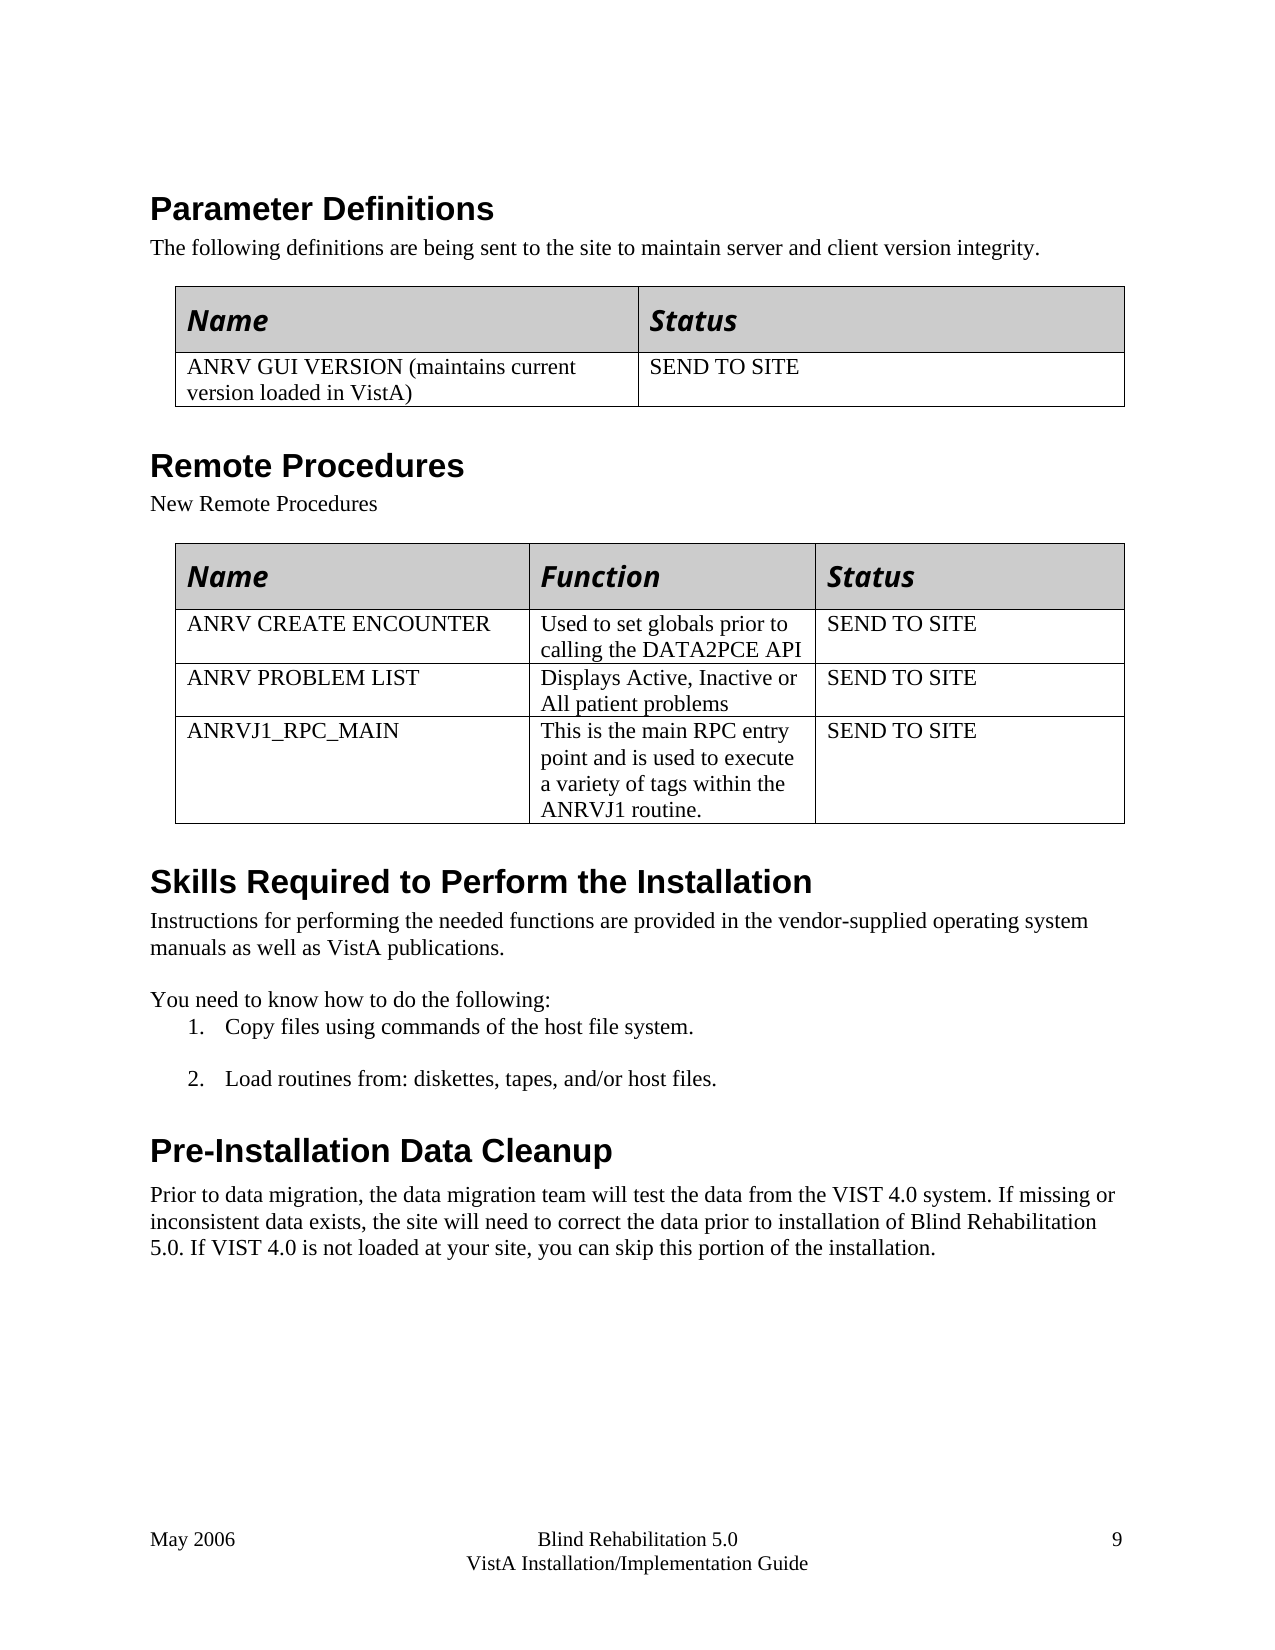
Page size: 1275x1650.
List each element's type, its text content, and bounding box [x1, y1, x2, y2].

subtitle Skills Required to Perform the Installation [150, 863, 1125, 901]
text Instructions for performing the needed functions are provided in the vendor-supplied operating system manuals as well as publications. [150, 907, 1125, 960]
text Prior to data migration, the data migration team will test the data from the VIST 4.0 system. If missing or inconsistent data exists, the site will need to correct the data prior to installation of Blind Rehabilitation 5.0. If VIST 4.0 is not loaded at your site, you can skip this portion of the installation. [150, 1182, 1125, 1261]
table_cell ANRV CREATE ENCOUNTER [176, 610, 529, 662]
text New Remote Procedures [150, 490, 1125, 517]
text The following definitions are being sent to the site to maintain server and client version integrity. [150, 233, 1125, 260]
table_cell SEND TO SITE [639, 353, 1124, 406]
subtitle Parameter Definitions [150, 189, 1125, 227]
text You need to know how to do the following: [150, 986, 1125, 1013]
table_header Status [816, 544, 1124, 609]
table_header Status [639, 287, 1124, 352]
table_cell ANRVJ1_RPC_MAIN [176, 717, 529, 823]
table_cell This is the main RPC entry point and is used to execute a variety of tags within the ANRVJ1 routine. [530, 717, 815, 823]
table_cell ANRV PROBLEM LIST [176, 664, 529, 716]
table_cell SEND TO SITE [816, 664, 1124, 716]
table_header Name [176, 287, 638, 352]
table_cell Displays Active, Inactive or All patient problems [530, 664, 815, 716]
subtitle Pre-Installation Data Cleanup [150, 1131, 1125, 1169]
table_header Name [176, 544, 529, 609]
subtitle Remote Procedures [150, 446, 1125, 484]
table_cell SEND TO SITE [816, 610, 1124, 662]
table_cell Used to set globals prior to calling the DATA2PCE API [530, 610, 815, 662]
list Load routines from: diskettes, tapes, and/or host files. [187, 1065, 1125, 1092]
list Copy files using commands of the host file system. [187, 1013, 1125, 1039]
table_header Function [530, 544, 815, 609]
table_cell SEND TO SITE [816, 717, 1124, 823]
table_cell ANRV GUI VERSION (maintains current version loaded in ) [176, 353, 638, 406]
